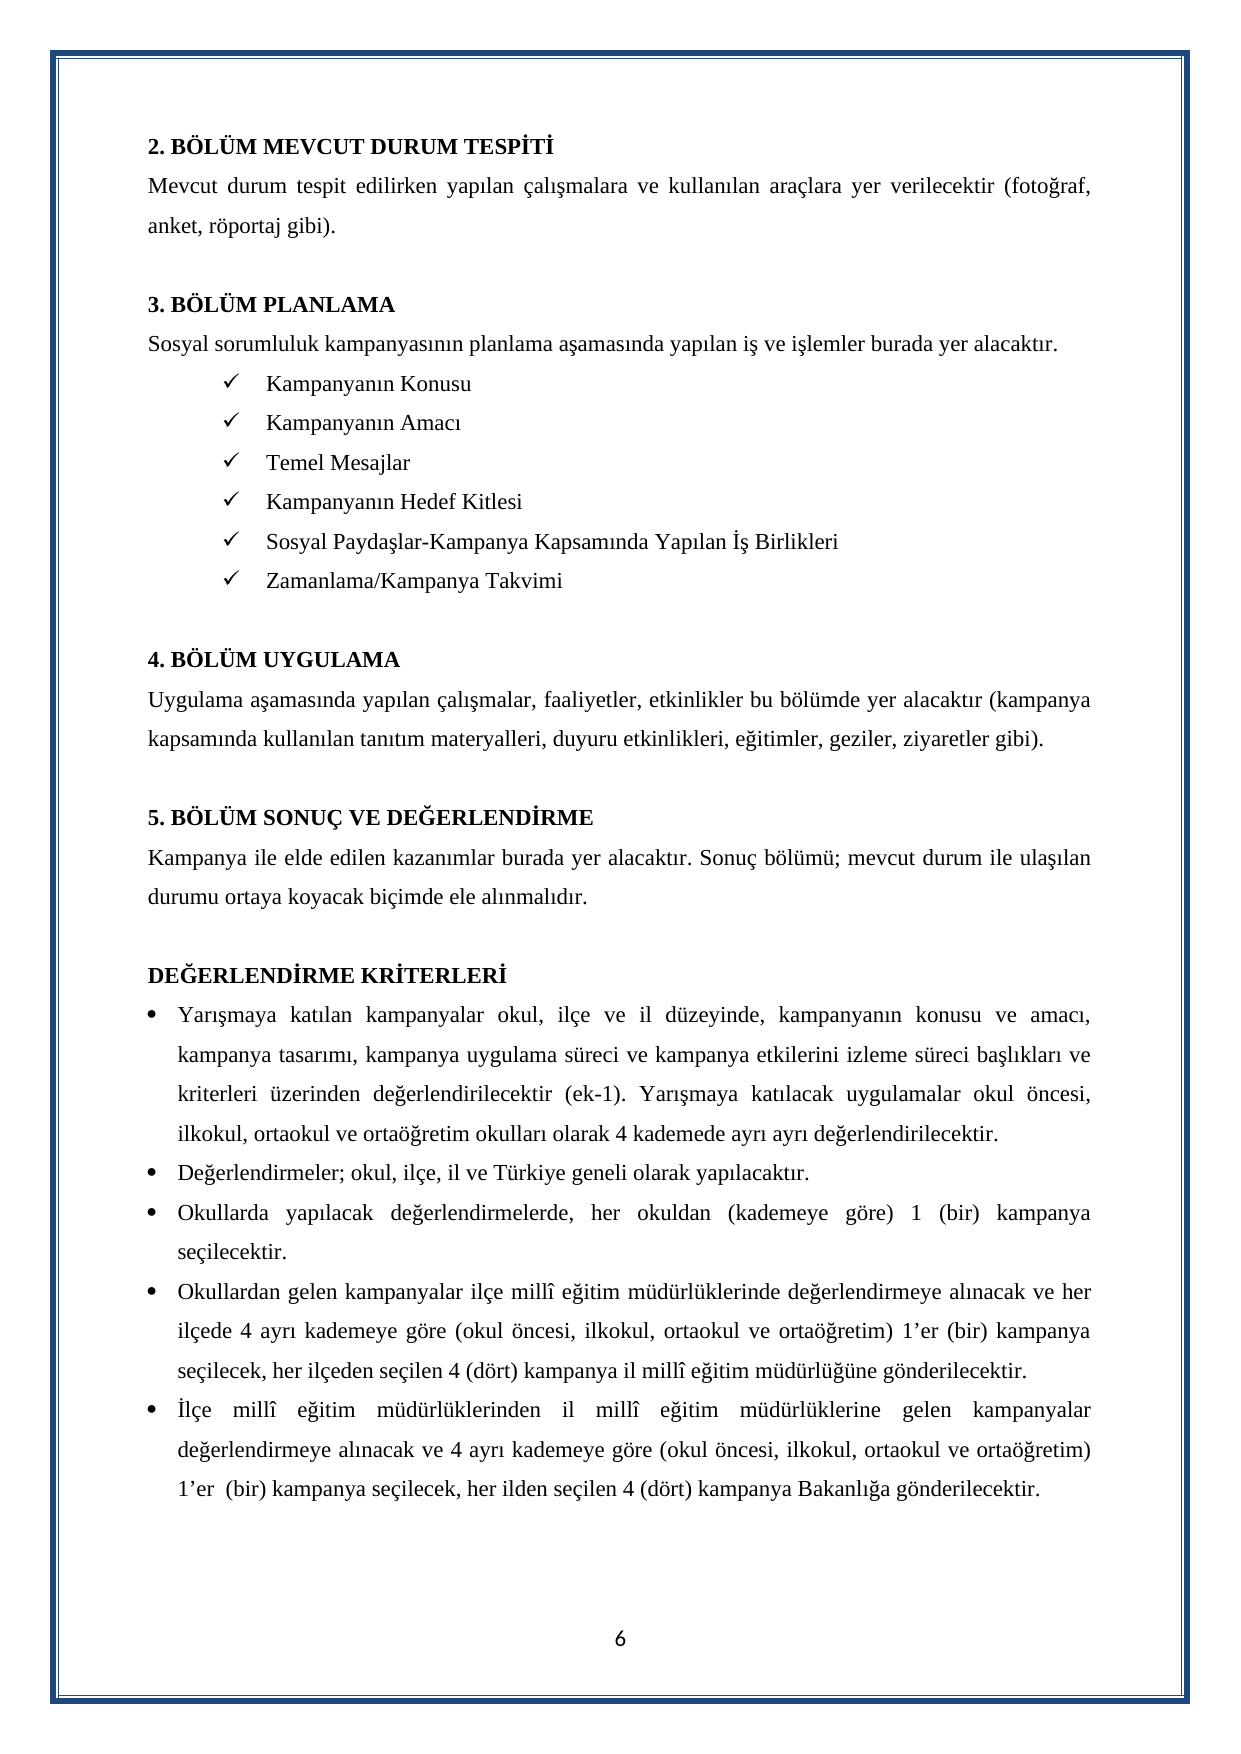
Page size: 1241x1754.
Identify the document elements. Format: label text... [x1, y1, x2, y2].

list Kampanyanın Konusu [222, 370, 1092, 396]
text 5. BÖLÜM SONUÇ VE DEĞERLENDİRME [148, 804, 1092, 830]
list Zamanlama/Kampanya Takvimi [222, 567, 1092, 593]
text 4. BÖLÜM UYGULAMA [148, 646, 1092, 672]
list Değerlendirmeler; okul, ilçe, il ve Türkiye geneli olarak yapılacaktır. [148, 1159, 1092, 1186]
list İlçe millî eğitim müdürlüklerinden il millî eğitim müdürlüklerine gelen kampanyalar değerlendirmeye alınacak ve 4 ayrı kademeye göre (okul öncesi, ilkokul, ortaokul ve ortaöğretim) 1’er (bir) kampanya seçilecek, her ilden seçilen 4 (dört) kampanya Bakanlığa gönderilecektir. [148, 1396, 1092, 1502]
text Uygulama aşamasında yapılan çalışmalar, faaliyetler, etkinlikler bu bölümde yer alacaktır (kampanya kapsamında kullanılan tanıtım materyalleri, duyuru etkinlikleri, eğitimler, geziler, ziyaretler gibi). [148, 686, 1092, 751]
text 2. BÖLÜM MEVCUT DURUM TESPİTİ [148, 133, 1092, 159]
text Sosyal sorumluluk kampanyasının planlama aşamasında yapılan iş ve işlemler burada yer alacaktır. [148, 330, 1092, 357]
text Mevcut durum tespit edilirken yapılan çalışmalara ve kullanılan araçlara yer verilecektir (fotoğraf, anket, röportaj gibi). [148, 172, 1092, 238]
text DEĞERLENDİRME KRİTERLERİ [148, 962, 1092, 988]
list Okullarda yapılacak değerlendirmelerde, her okuldan (kademeye göre) 1 (bir) kampanya seçilecektir. [148, 1199, 1092, 1265]
list Sosyal Paydaşlar-Kampanya Kapsamında Yapılan İş Birlikleri [222, 528, 1092, 554]
list Okullardan gelen kampanyalar ilçe millî eğitim müdürlüklerinde değerlendirmeye alınacak ve her ilçede 4 ayrı kademeye göre (okul öncesi, ilkokul, ortaokul ve ortaöğretim) 1’er (bir) kampanya seçilecek, her ilçeden seçilen 4 (dört) kampanya il millî eğitim müdürlüğüne gönderilecektir. [148, 1278, 1092, 1383]
list Yarışmaya katılan kampanyalar okul, ilçe ve il düzeyinde, kampanyanın konusu ve amacı, kampanya tasarımı, kampanya uygulama süreci ve kampanya etkilerini izleme süreci başlıkları ve kriterleri üzerinden değerlendirilecektir (ek-1). Yarışmaya katılacak uygulamalar okul öncesi, ilkokul, ortaokul ve ortaöğretim okulları olarak 4 kademede ayrı ayrı değerlendirilecektir. [148, 1001, 1092, 1146]
text Kampanya ile elde edilen kazanımlar burada yer alacaktır. Sonuç bölümü; mevcut durum ile ulaşılan durumu ortaya koyacak biçimde ele alınmalıdır. [148, 843, 1092, 909]
list Kampanyanın Hedef Kitlesi [222, 488, 1092, 514]
list Kampanyanın Amacı [222, 409, 1092, 436]
text 3. BÖLÜM PLANLAMA [148, 291, 1092, 317]
list Temel Mesajlar [222, 449, 1092, 475]
